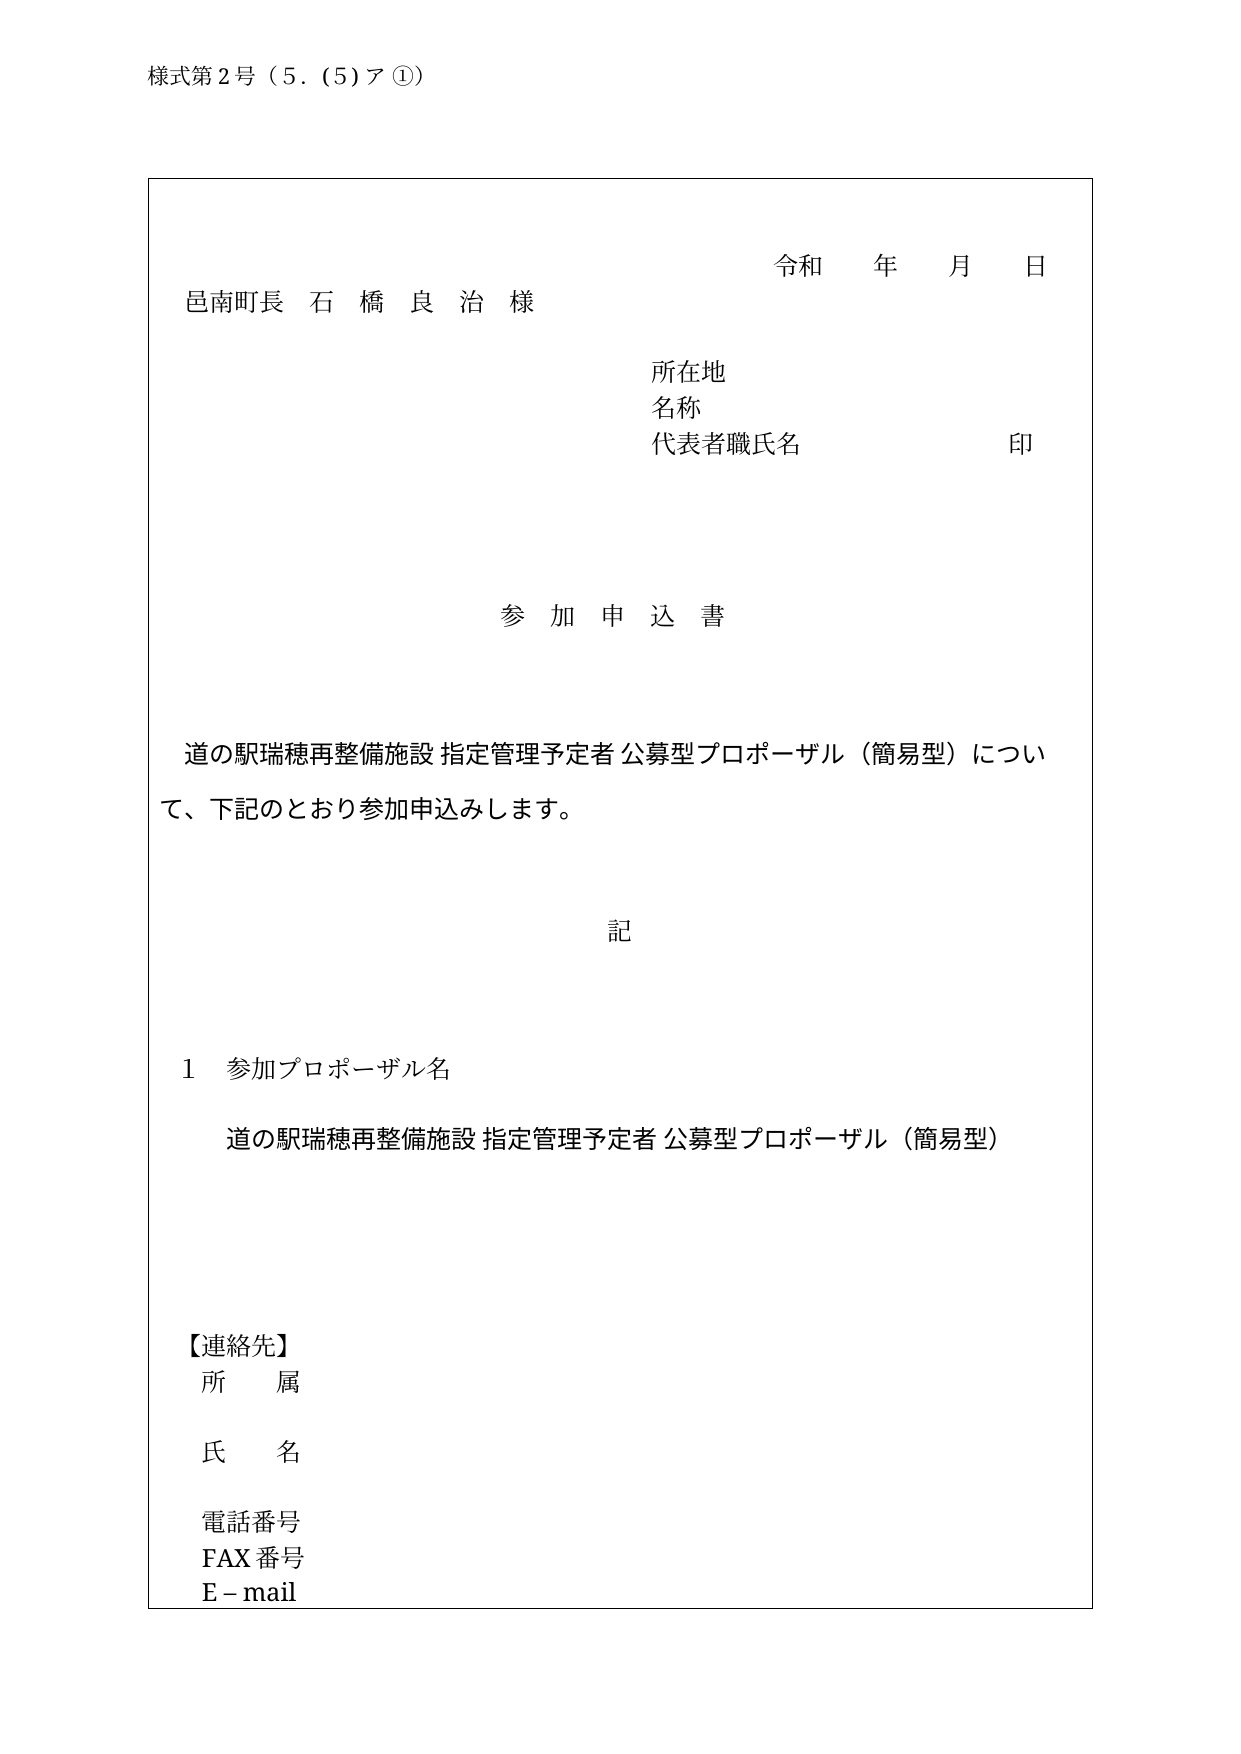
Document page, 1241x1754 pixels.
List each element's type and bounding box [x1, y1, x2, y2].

table_header [149, 179, 1092, 1608]
